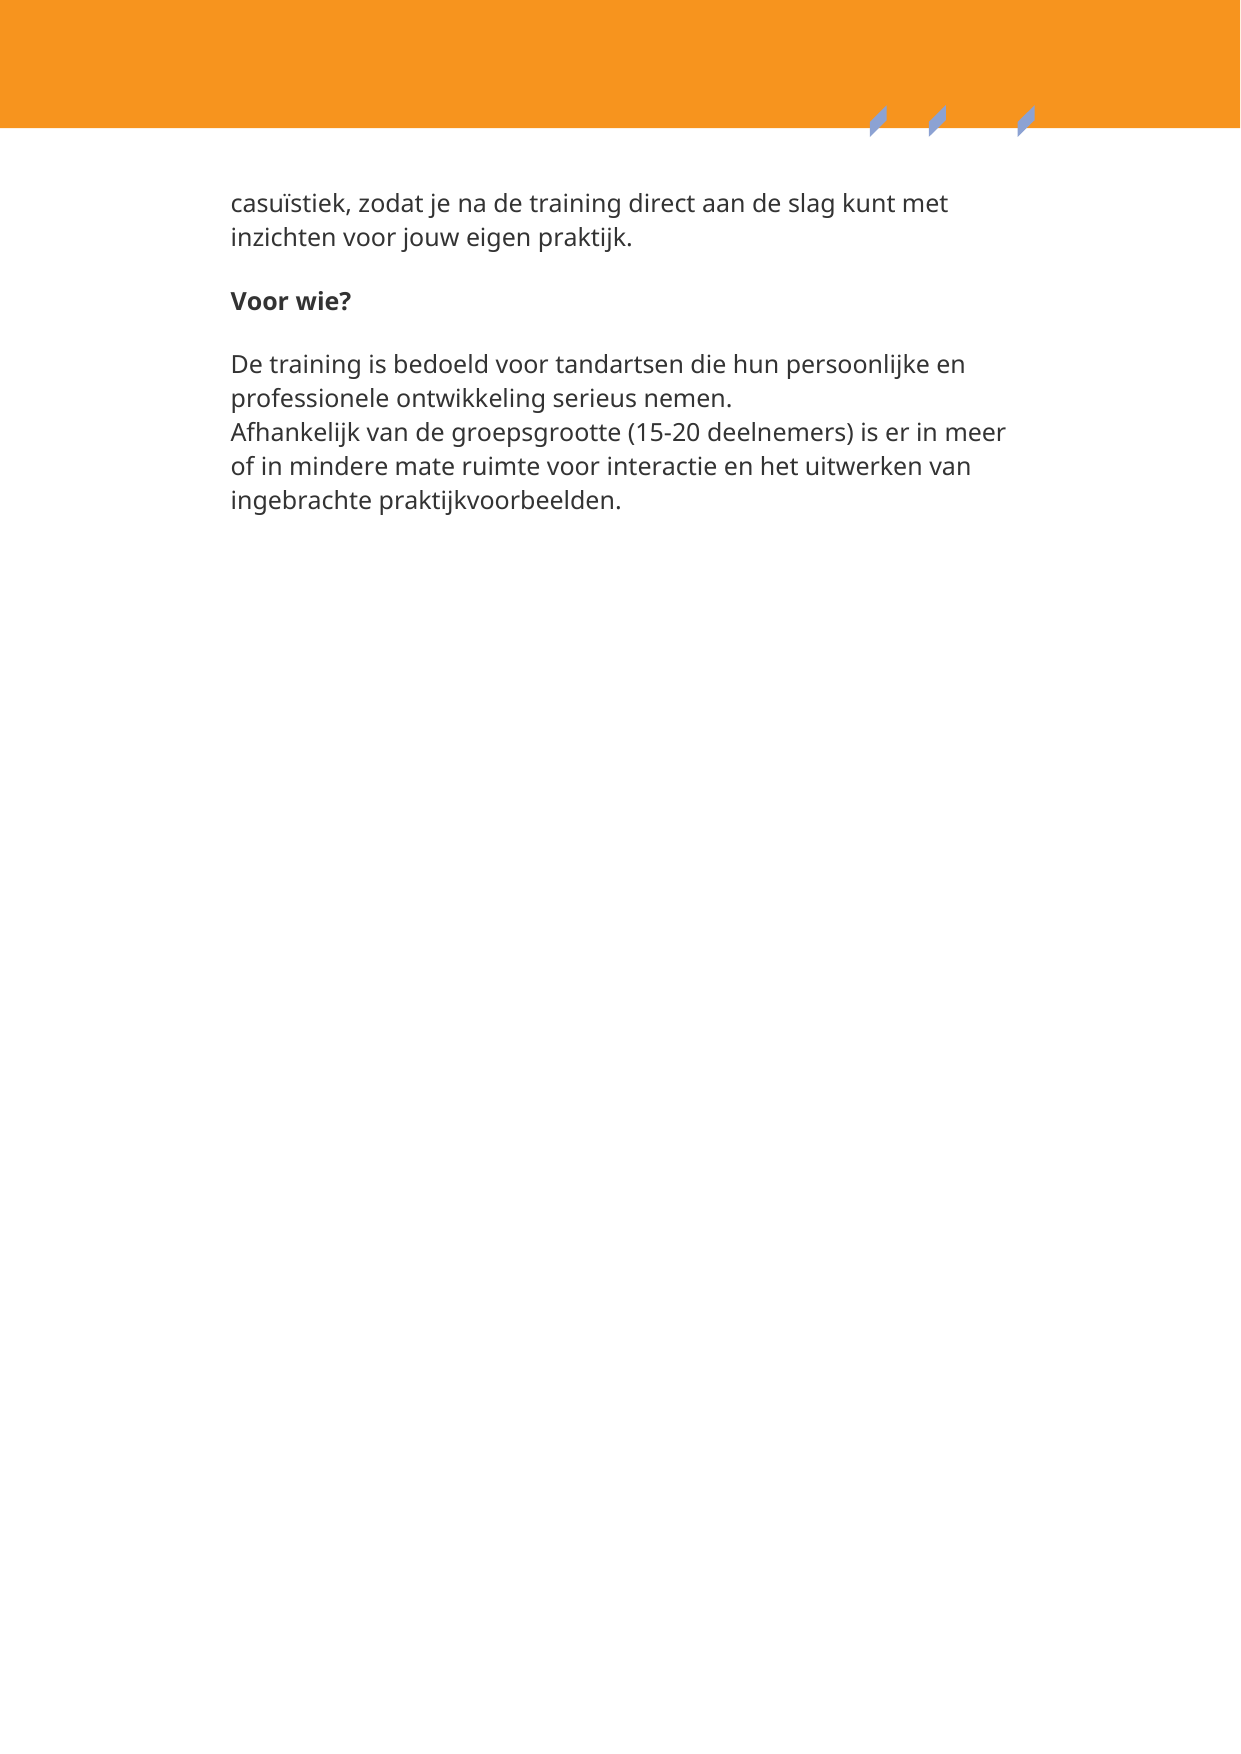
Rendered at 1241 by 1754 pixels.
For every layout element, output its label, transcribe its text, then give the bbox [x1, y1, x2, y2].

text Voor wie? [230, 283, 1009, 317]
text De training is bedoeld voor tandartsen die hun persoonlijke en professionele ontwikkeling serieus nemen. Afhankelijk van de groepsgrootte (15-20 deelnemers) is er in meer of in mindere mate ruimte voor interactie en het uitwerken van ingebrachte praktijkvoorbeelden. [230, 347, 1009, 517]
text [230, 186, 1009, 254]
